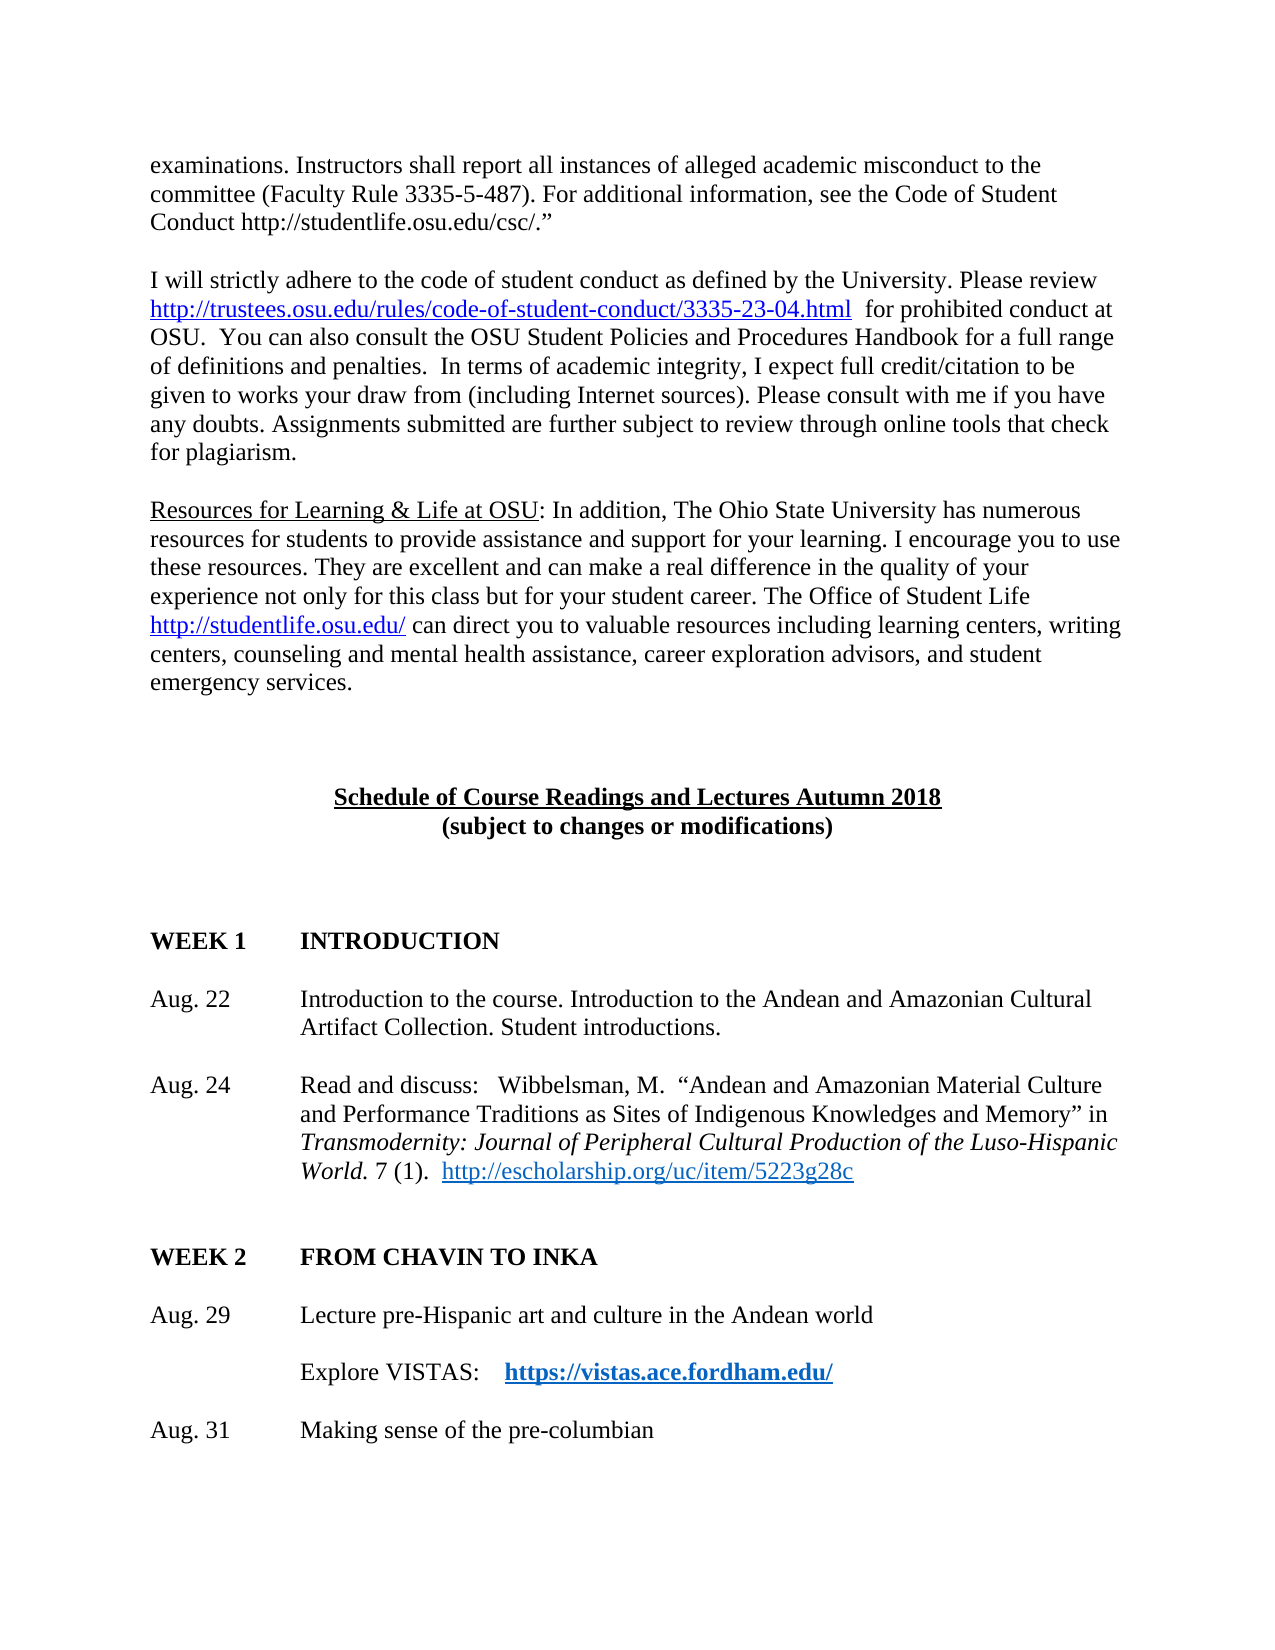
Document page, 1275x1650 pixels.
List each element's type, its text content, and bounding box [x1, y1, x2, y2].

text Aug. 22 Introduction to the course. Introduction to the Andean and Amazonian Cultural Artifact Collection. Student introductions. [150, 984, 1125, 1041]
text Aug. 29 Lecture pre-Hispanic art and culture in the Andean world [150, 1300, 1125, 1329]
text (subject to changes or modifications) [150, 811, 1125, 840]
text Schedule of Course Readings and Lectures Autumn 2018 [150, 782, 1125, 811]
text Aug. 31 Making sense of the pre-columbian [150, 1415, 1125, 1444]
text WEEK 2 FROM CHAVIN TO INKA [150, 1242, 1125, 1271]
text Explore VISTAS: https://vistas.ace.fordham.edu/ [150, 1357, 1125, 1386]
text Resources for Learning & Life at OSU: In addition, The Ohio State University has numerous resources for students to provide assistance and support for your learning. I encourage you to use these resources. They are excellent and can make a real difference in the quality of your experience not only for this class but for your student career. The Office of Student Life http://studentlife.osu.edu/ can direct you to valuable resources including learning centers, writing centers, counseling and mental health assistance, career exploration advisors, and student emergency services. [150, 495, 1125, 696]
text Aug. 24 Read and discuss: Wibbelsman, M. “Andean and Amazonian Material Culture and Performance Traditions as Sites of Indigenous Knowledges and Memory” in Transmodernity: Journal of Peripheral Cultural Production of the Luso-Hispanic World. 7 (1). http://escholarship.org/uc/item/5223g28c [150, 1070, 1125, 1185]
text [150, 150, 1125, 236]
text I will strictly adhere to the code of student conduct as defined by the University. Please review http://trustees.osu.edu/rules/code-of-student-conduct/3335-23-04.html for prohibited conduct at OSU. You can also consult the OSU Student Policies and Procedures Handbook for a full range of definitions and penalties. In terms of academic integrity, I expect full credit/citation to be given to works your draw from (including Internet sources). Please consult with me if you have any doubts. Assignments submitted are further subject to review through online tools that check for plagiarism. [150, 265, 1125, 466]
text WEEK 1 INTRODUCTION [150, 926, 1125, 955]
